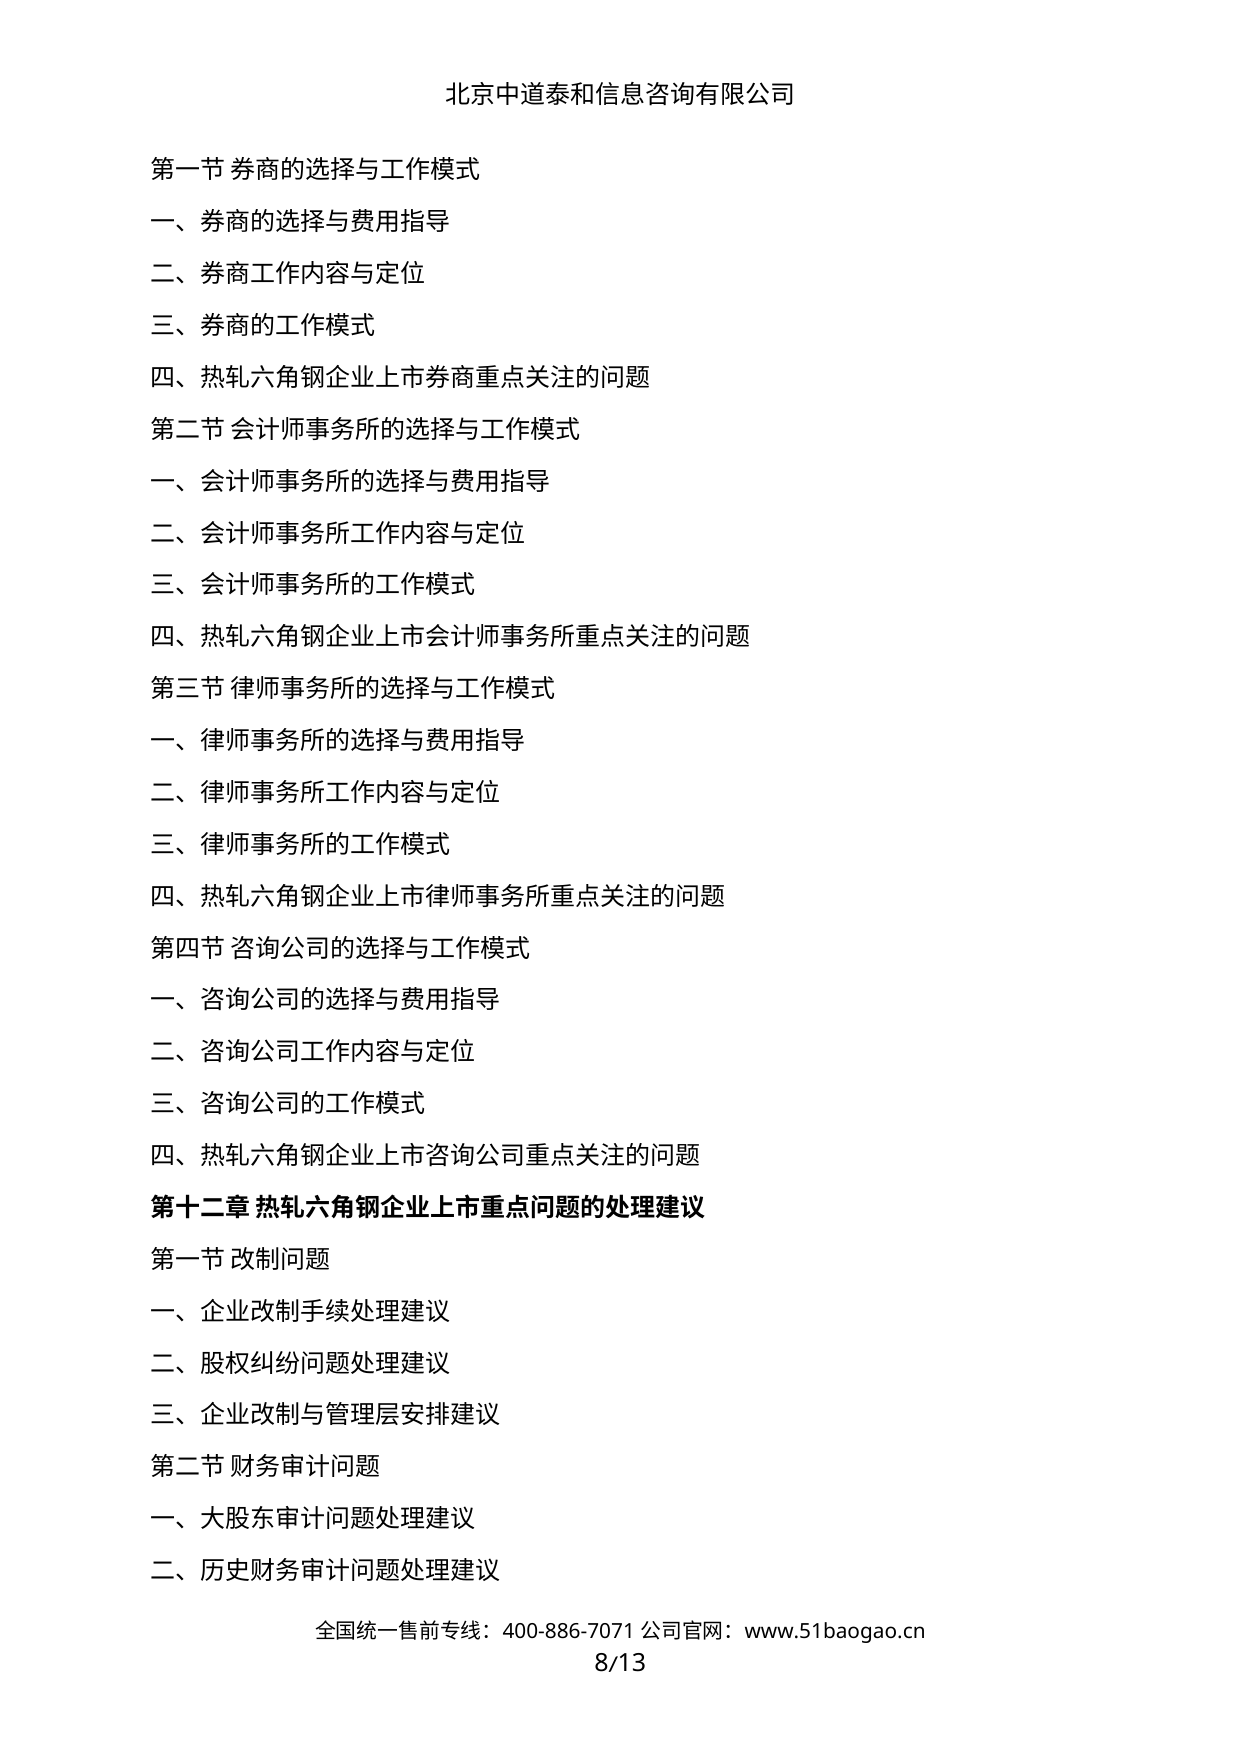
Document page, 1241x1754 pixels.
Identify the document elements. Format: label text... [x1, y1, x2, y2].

text 一、大股东审计问题处理建议 [150, 1499, 1090, 1535]
text 四、热轧六角钢企业上市律师事务所重点关注的问题 [150, 876, 1090, 912]
text 四、热轧六角钢企业上市咨询公司重点关注的问题 [150, 1136, 1090, 1172]
text 第一节 改制问题 [150, 1239, 1090, 1276]
text 三、咨询公司的工作模式 [150, 1084, 1090, 1120]
text 二、股权纠纷问题处理建议 [150, 1343, 1090, 1379]
text 一、企业改制手续处理建议 [150, 1291, 1090, 1327]
text 二、律师事务所工作内容与定位 [150, 772, 1090, 809]
text 第十二章 热轧六角钢企业上市重点问题的处理建议 [150, 1187, 1090, 1224]
text 四、热轧六角钢企业上市会计师事务所重点关注的问题 [150, 617, 1090, 653]
text 三、企业改制与管理层安排建议 [150, 1395, 1090, 1431]
text 三、券商的工作模式 [150, 306, 1090, 342]
text 第一节 券商的选择与工作模式 [150, 150, 1090, 186]
text 一、券商的选择与费用指导 [150, 202, 1090, 238]
text 第二节 财务审计问题 [150, 1447, 1090, 1483]
text 三、会计师事务所的工作模式 [150, 565, 1090, 601]
text 二、历史财务审计问题处理建议 [150, 1551, 1090, 1587]
text 一、律师事务所的选择与费用指导 [150, 721, 1090, 757]
text 四、热轧六角钢企业上市券商重点关注的问题 [150, 357, 1090, 394]
text 第四节 咨询公司的选择与工作模式 [150, 928, 1090, 964]
text 二、会计师事务所工作内容与定位 [150, 513, 1090, 549]
text 一、咨询公司的选择与费用指导 [150, 980, 1090, 1016]
text 二、券商工作内容与定位 [150, 254, 1090, 290]
text 二、咨询公司工作内容与定位 [150, 1032, 1090, 1068]
text 第三节 律师事务所的选择与工作模式 [150, 669, 1090, 705]
text 三、律师事务所的工作模式 [150, 824, 1090, 861]
text 第二节 会计师事务所的选择与工作模式 [150, 409, 1090, 446]
text 一、会计师事务所的选择与费用指导 [150, 461, 1090, 497]
